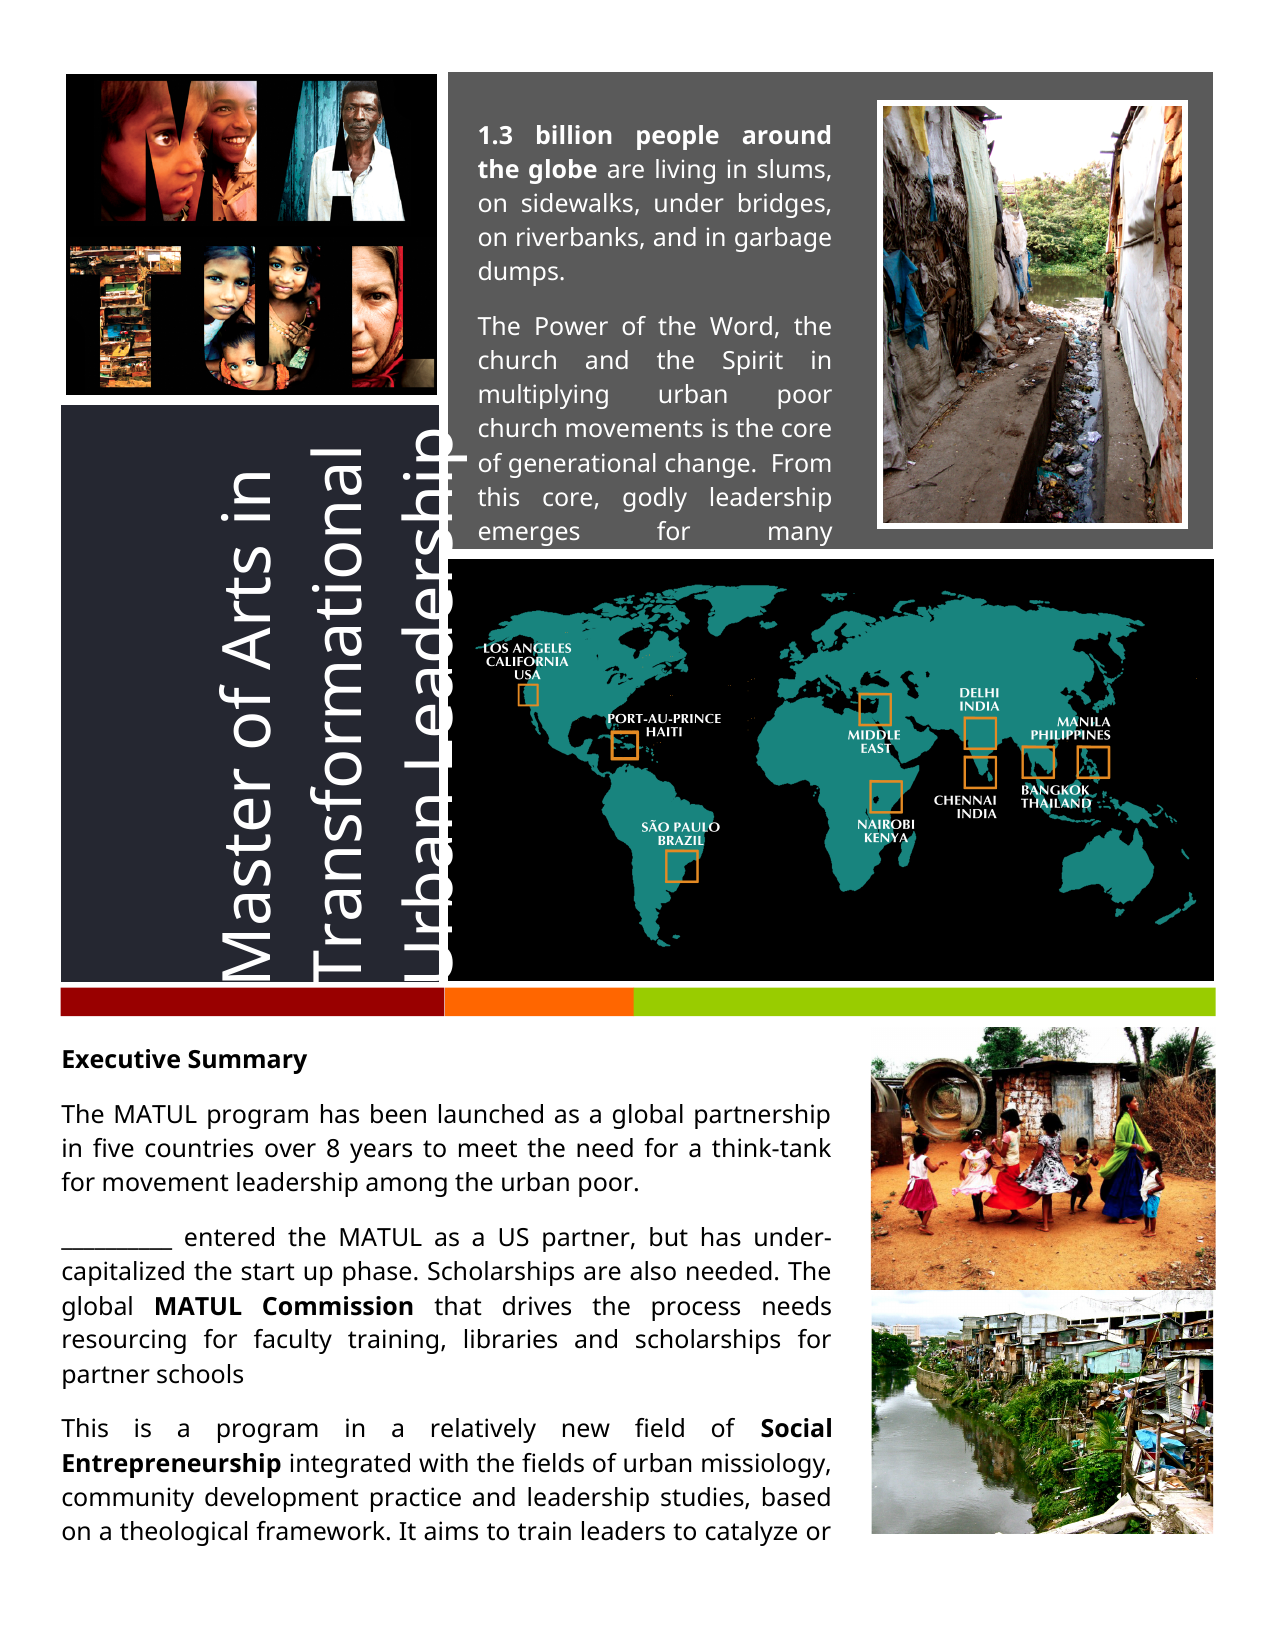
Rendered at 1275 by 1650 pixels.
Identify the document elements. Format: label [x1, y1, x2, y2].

picture [66, 74, 437, 395]
picture [870, 1027, 1216, 1533]
picture [462, 568, 1205, 952]
picture [883, 106, 1182, 523]
